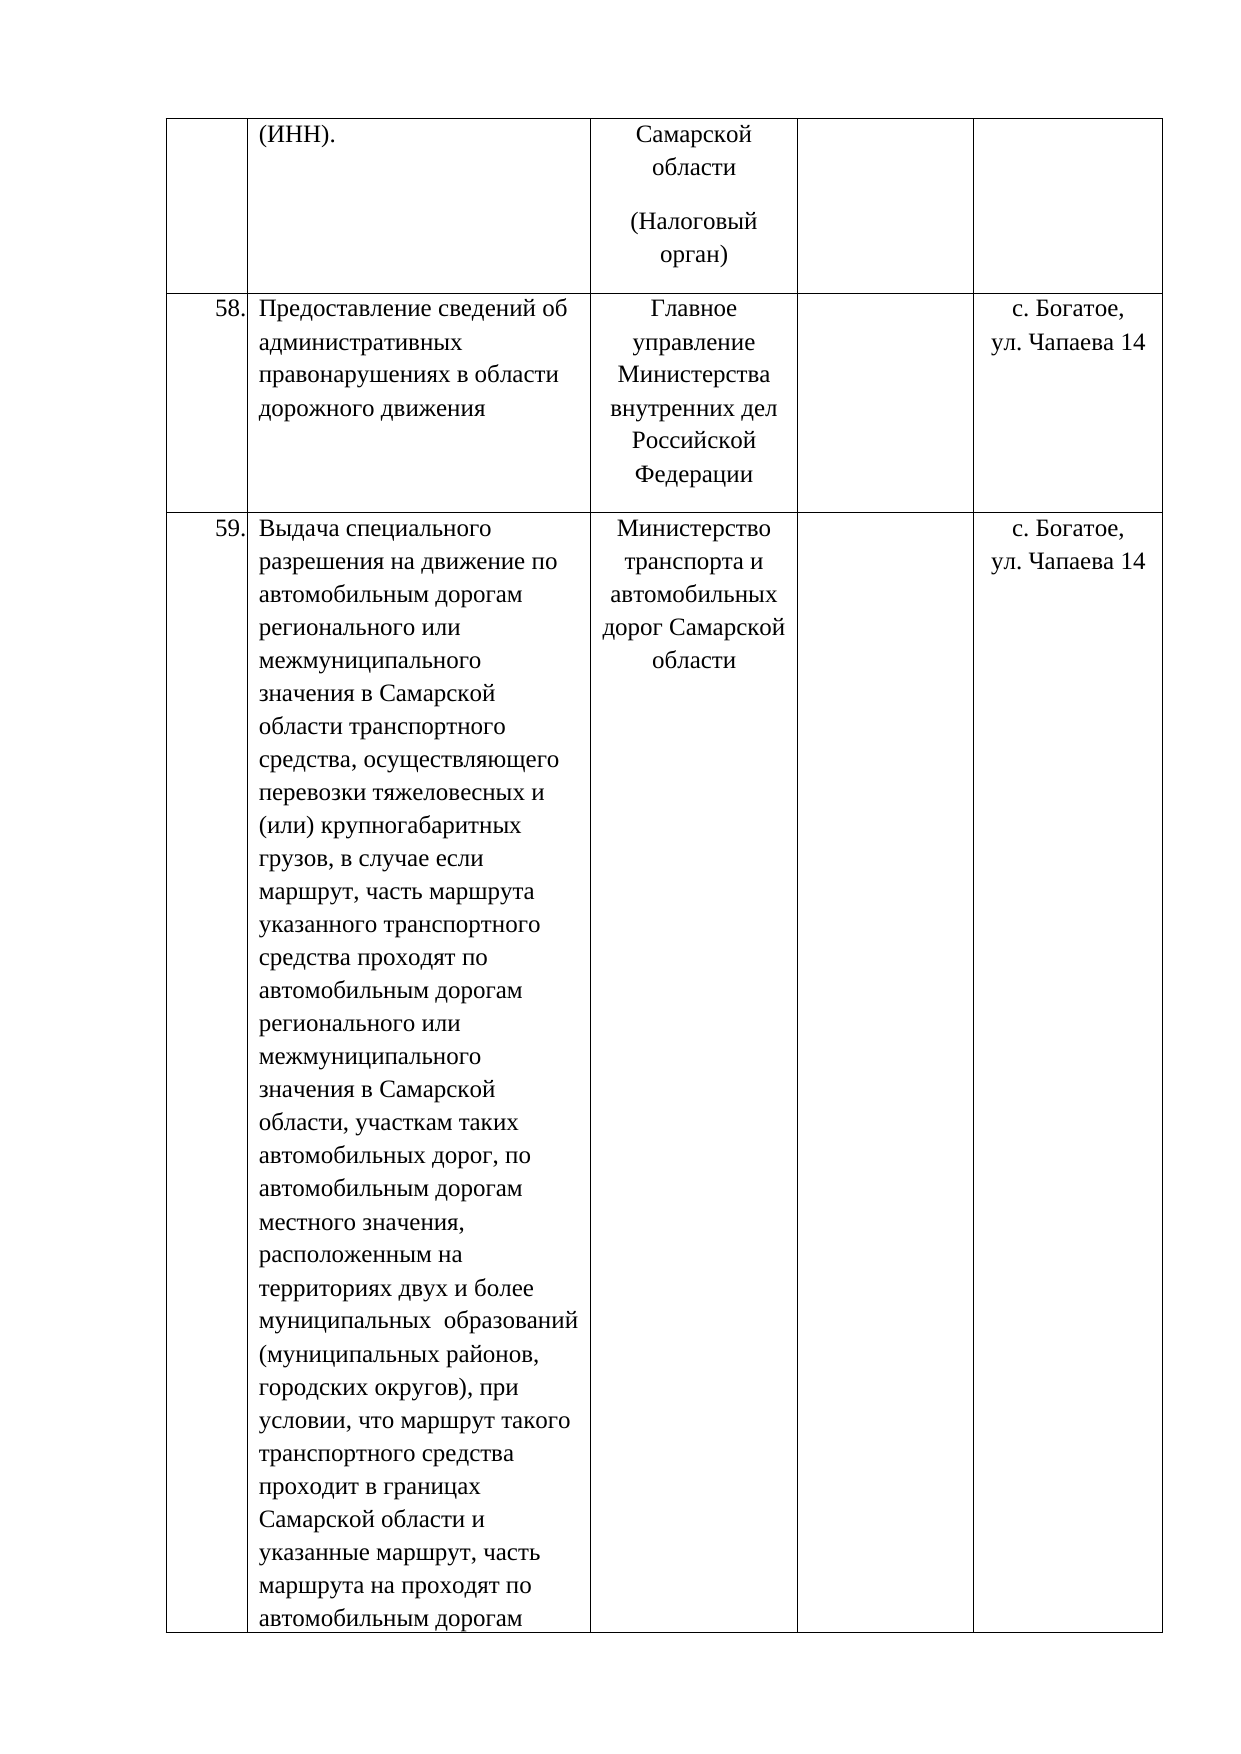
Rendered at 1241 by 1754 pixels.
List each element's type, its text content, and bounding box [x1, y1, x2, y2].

table_cell [798, 294, 973, 512]
table_cell [167, 513, 247, 1632]
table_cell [974, 513, 1162, 1632]
table_cell с. Богатое, ул. Чапаева 14 [974, 294, 1162, 512]
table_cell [591, 119, 797, 292]
table_cell [167, 119, 247, 292]
table_cell Предоставление сведений об административных правонарушениях в области дорожного движения [248, 294, 590, 512]
table_cell [167, 294, 247, 512]
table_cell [248, 119, 590, 292]
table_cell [591, 513, 797, 1632]
table_cell [798, 119, 973, 292]
table_cell [798, 513, 973, 1632]
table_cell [974, 119, 1162, 292]
table_cell Главное управление Министерства внутренних дел Российской Федерации [591, 294, 797, 512]
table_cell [248, 513, 590, 1632]
